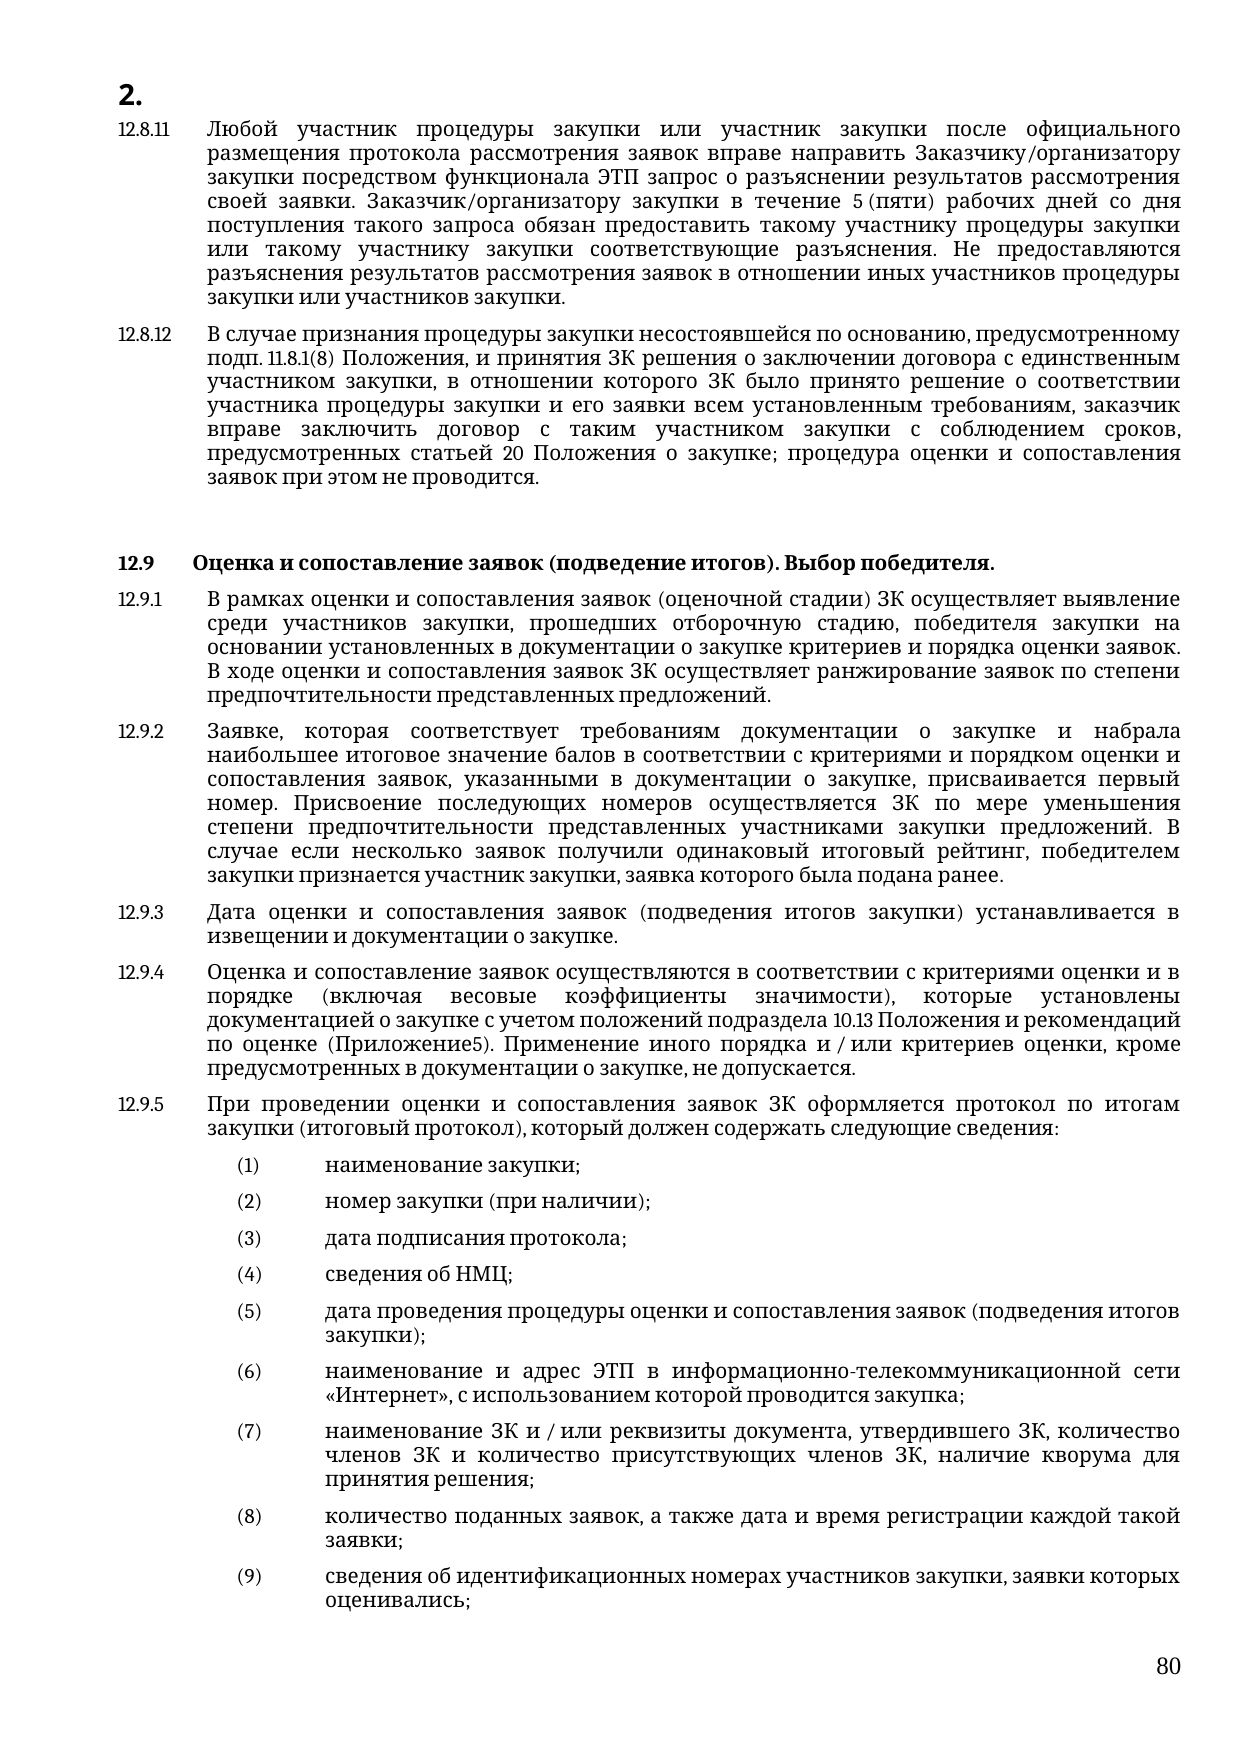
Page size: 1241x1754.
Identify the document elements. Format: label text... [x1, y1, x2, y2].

list В случае признания процедуры закупки несостоявшейся по основанию, предусмотренному подп. 11.8.1(8) Положения, и принятия ЗК решения о заключении договора с единственным участником закупки, в отношении которого ЗК было принято решение о соответствии участника процедуры закупки и его заявки всем установленным требованиям, заказчик вправе заключить договор с таким участником закупки с соблюдением сроков, предусмотренных статьей 20 Положения о закупке; процедура оценки и сопоставления заявок при этом не проводится. [118, 322, 1181, 490]
list количество поданных заявок, а также дата и время регистрации каждой такой заявки; [236, 1504, 1181, 1552]
list Дата оценки и сопоставления заявок (подведения итогов закупки) устанавливается в извещении и документации о закупке. [118, 900, 1181, 948]
list сведения об НМЦ; [236, 1263, 1181, 1287]
list сведения об идентификационных номерах участников закупки, заявки которых оценивались; [236, 1565, 1181, 1613]
list Оценка и сопоставление заявок (подведение итогов). Выбор победителя. [118, 551, 1181, 575]
list дата проведения процедуры оценки и сопоставления заявок (подведения итогов закупки); [236, 1299, 1181, 1347]
list дата подписания протокола; [236, 1226, 1181, 1250]
list наименование и адрес ЭТП в информационно-телекоммуникационной сети «Интернет», с использованием которой проводится закупка; [236, 1360, 1181, 1408]
list наименование ЗК и / или реквизиты документа, утвердившего ЗК, количество членов ЗК и количество присутствующих членов ЗК, наличие кворума для принятия решения; [236, 1420, 1181, 1492]
list Заявке, которая соответствует требованиям документации о закупке и набрала наибольшее итоговое значение балов в соответствии с критериями и порядком оценки и сопоставления заявок, указанными в документации о закупке, присваивается первый номер. Присвоение последующих номеров осуществляется ЗК по мере уменьшения степени предпочтительности представленных участниками закупки предложений. В случае если несколько заявок получили одинаковый итоговый рейтинг, победителем закупки признается участник закупки, заявка которого была подана ранее. [118, 720, 1181, 888]
list наименование закупки; [236, 1153, 1181, 1177]
list Оценка и сопоставление заявок осуществляются в соответствии с критериями оценки и в порядке (включая весовые коэффициенты значимости), которые установлены документацией о закупке с учетом положений подраздела 10.13 Положения и рекомендаций по оценке (Приложение5). Применение иного порядка и / или критериев оценки, кроме предусмотренных в документации о закупке, не допускается. [118, 961, 1181, 1081]
list В рамках оценки и сопоставления заявок (оценочной стадии) ЗК осуществляет выявление среди участников закупки, прошедших отборочную стадию, победителя закупки на основании установленных в документации о закупке критериев и порядка оценки заявок. В ходе оценки и сопоставления заявок ЗК осуществляет ранжирование заявок по степени предпочтительности представленных предложений. [118, 588, 1181, 708]
list Любой участник процедуры закупки или участник закупки после официального размещения протокола рассмотрения заявок вправе направить Заказчику/организатору закупки посредством функционала ЭТП запрос о разъяснении результатов рассмотрения своей заявки. Заказчик/организатору закупки в течение 5 (пяти) рабочих дней со дня поступления такого запроса обязан предоставить такому участнику процедуры закупки или такому участнику закупки соответствующие разъяснения. Не предоставляются разъяснения результатов рассмотрения заявок в отношении иных участников процедуры закупки или участников закупки. [118, 118, 1181, 310]
list номер закупки (при наличии); [236, 1190, 1181, 1214]
list При проведении оценки и сопоставления заявок ЗК оформляется протокол по итогам закупки (итоговый протокол), который должен содержать следующие сведения: [118, 1093, 1181, 1141]
